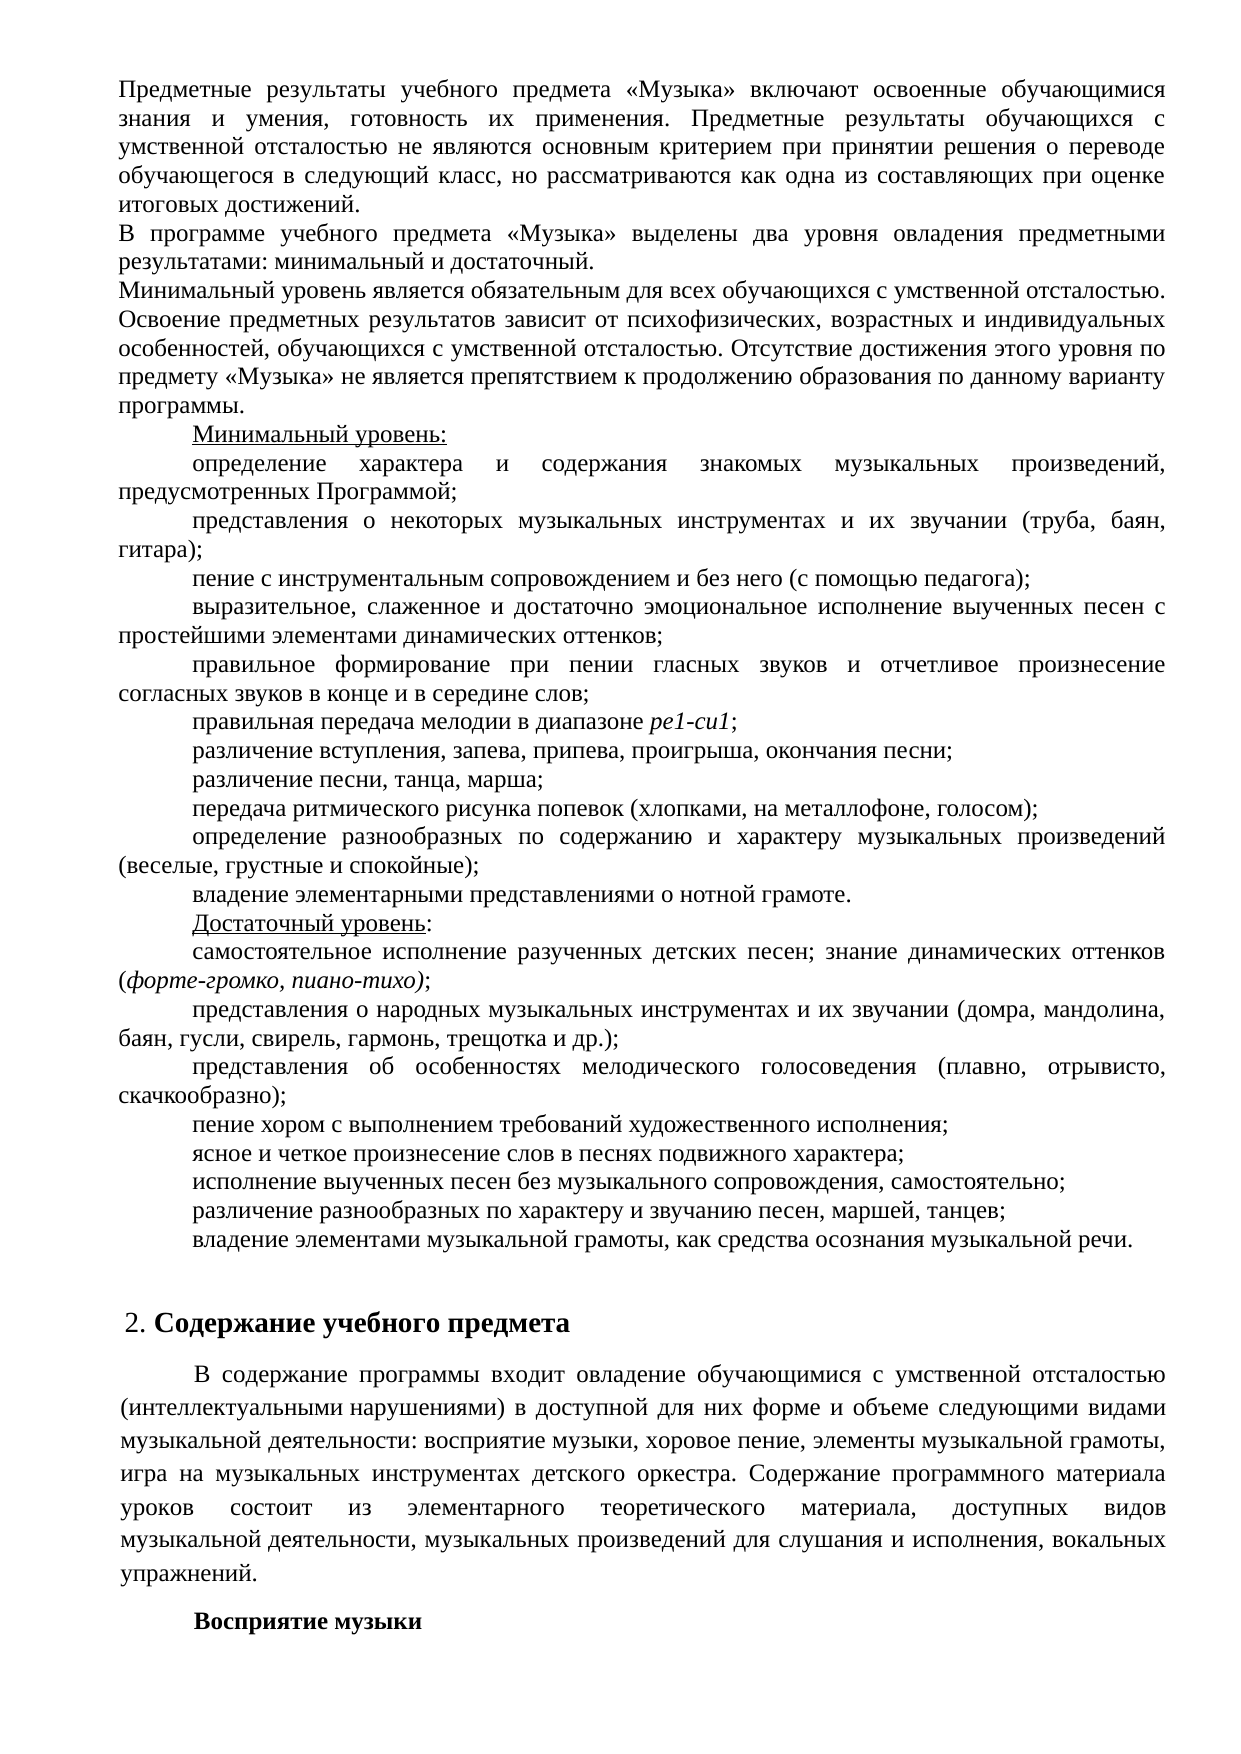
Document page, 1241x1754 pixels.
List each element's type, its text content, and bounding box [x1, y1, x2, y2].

list пение хором с выполнением требований художественного исполнения; [118, 1109, 1167, 1138]
list самостоятельное исполнение разученных детских песен; знание динамических оттенков (форте-громко, пиано-тихо); [118, 936, 1167, 994]
list различение разнообразных по характеру и звучанию песен, маршей, танцев; [118, 1195, 1167, 1224]
list передача ритмического рисунка попевок (хлопками, на металлофоне, голосом); [118, 793, 1167, 821]
list пение с инструментальным сопровождением и без него (с помощью педагога); [118, 563, 1167, 591]
list ясное и четкое произнесение слов в песнях подвижного характера; [118, 1138, 1167, 1166]
text Предметные результаты учебного предмета «Музыка» включают освоенные обучающимися знания и умения, готовность их применения. Предметные результаты обучающихся с умственной отсталостью не являются основным критерием при принятии решения о переводе обучающегося в следующий класс, но рассматриваются как одна из составляющих при оценке итоговых достижений. [118, 74, 1167, 218]
list представления о некоторых музыкальных инструментах и их звучании (труба, баян, гитара); [118, 505, 1167, 563]
list представления об особенностях мелодического голосоведения (плавно, отрывисто, скачкообразно); [118, 1051, 1167, 1109]
list правильное формирование при пении гласных звуков и отчетливое произнесение согласных звуков в конце и в середине слов; [118, 649, 1167, 706]
list владение элементами музыкальной грамоты, как средства осознания музыкальной речи. [118, 1224, 1167, 1253]
text Минимальный уровень является обязательным для всех обучающихся с умственной отсталостью. Освоение предметных результатов зависит от психофизических, возрастных и индивидуальных особенностей, обучающихся с умственной отсталостью. Отсутствие достижения этого уровня по предмету «Музыка» не является препятствием к продолжению образования по данному варианту программы. [118, 275, 1167, 419]
text Достаточный уровень: [118, 908, 1167, 936]
text Восприятие музыки [120, 1606, 1167, 1635]
text В программе учебного предмета «Музыка» выделены два уровня овладения предметными результатами: минимальный и достаточный. [118, 218, 1167, 275]
list выразительное, слаженное и достаточно эмоциональное исполнение выученных песен с простейшими элементами динамических оттенков; [118, 591, 1167, 649]
text Минимальный уровень: [118, 419, 1167, 448]
list правильная передача мелодии в диапазоне ре1-си1; [118, 706, 1167, 735]
list различение песни, танца, марша; [118, 764, 1167, 793]
list различение вступления, запева, припева, проигрыша, окончания песни; [118, 735, 1167, 764]
list представления о народных музыкальных инструментах и их звучании (домра, мандолина, баян, гусли, свирель, гармонь, трещотка и др.); [118, 994, 1167, 1051]
list определение разнообразных по содержанию и характеру музыкальных произведений (веселые, грустные и спокойные); [118, 821, 1167, 879]
text 2. Содержание учебного предмета [118, 1306, 1167, 1339]
list владение элементарными представлениями о нотной грамоте. [118, 879, 1167, 908]
list определение характера и содержания знакомых музыкальных произведений, предусмотренных Программой; [118, 448, 1167, 505]
list исполнение выученных песен без музыкального сопровождения, самостоятельно; [118, 1166, 1167, 1195]
text В содержание программы входит овладение обучающимися с умственной отсталостью (интеллектуальными нарушениями) в доступной для них форме и объеме следующими видами музыкальной деятельности: восприятие музыки, хоровое пение, элементы музыкальной грамоты, игра на музыкальных инструментах детского оркестра. Содержание программного материала уроков состоит из элементарного теоретического материала, доступных видов музыкальной деятельности, музыкальных произведений для слушания и исполнения, вокальных упражнений. [120, 1359, 1167, 1586]
